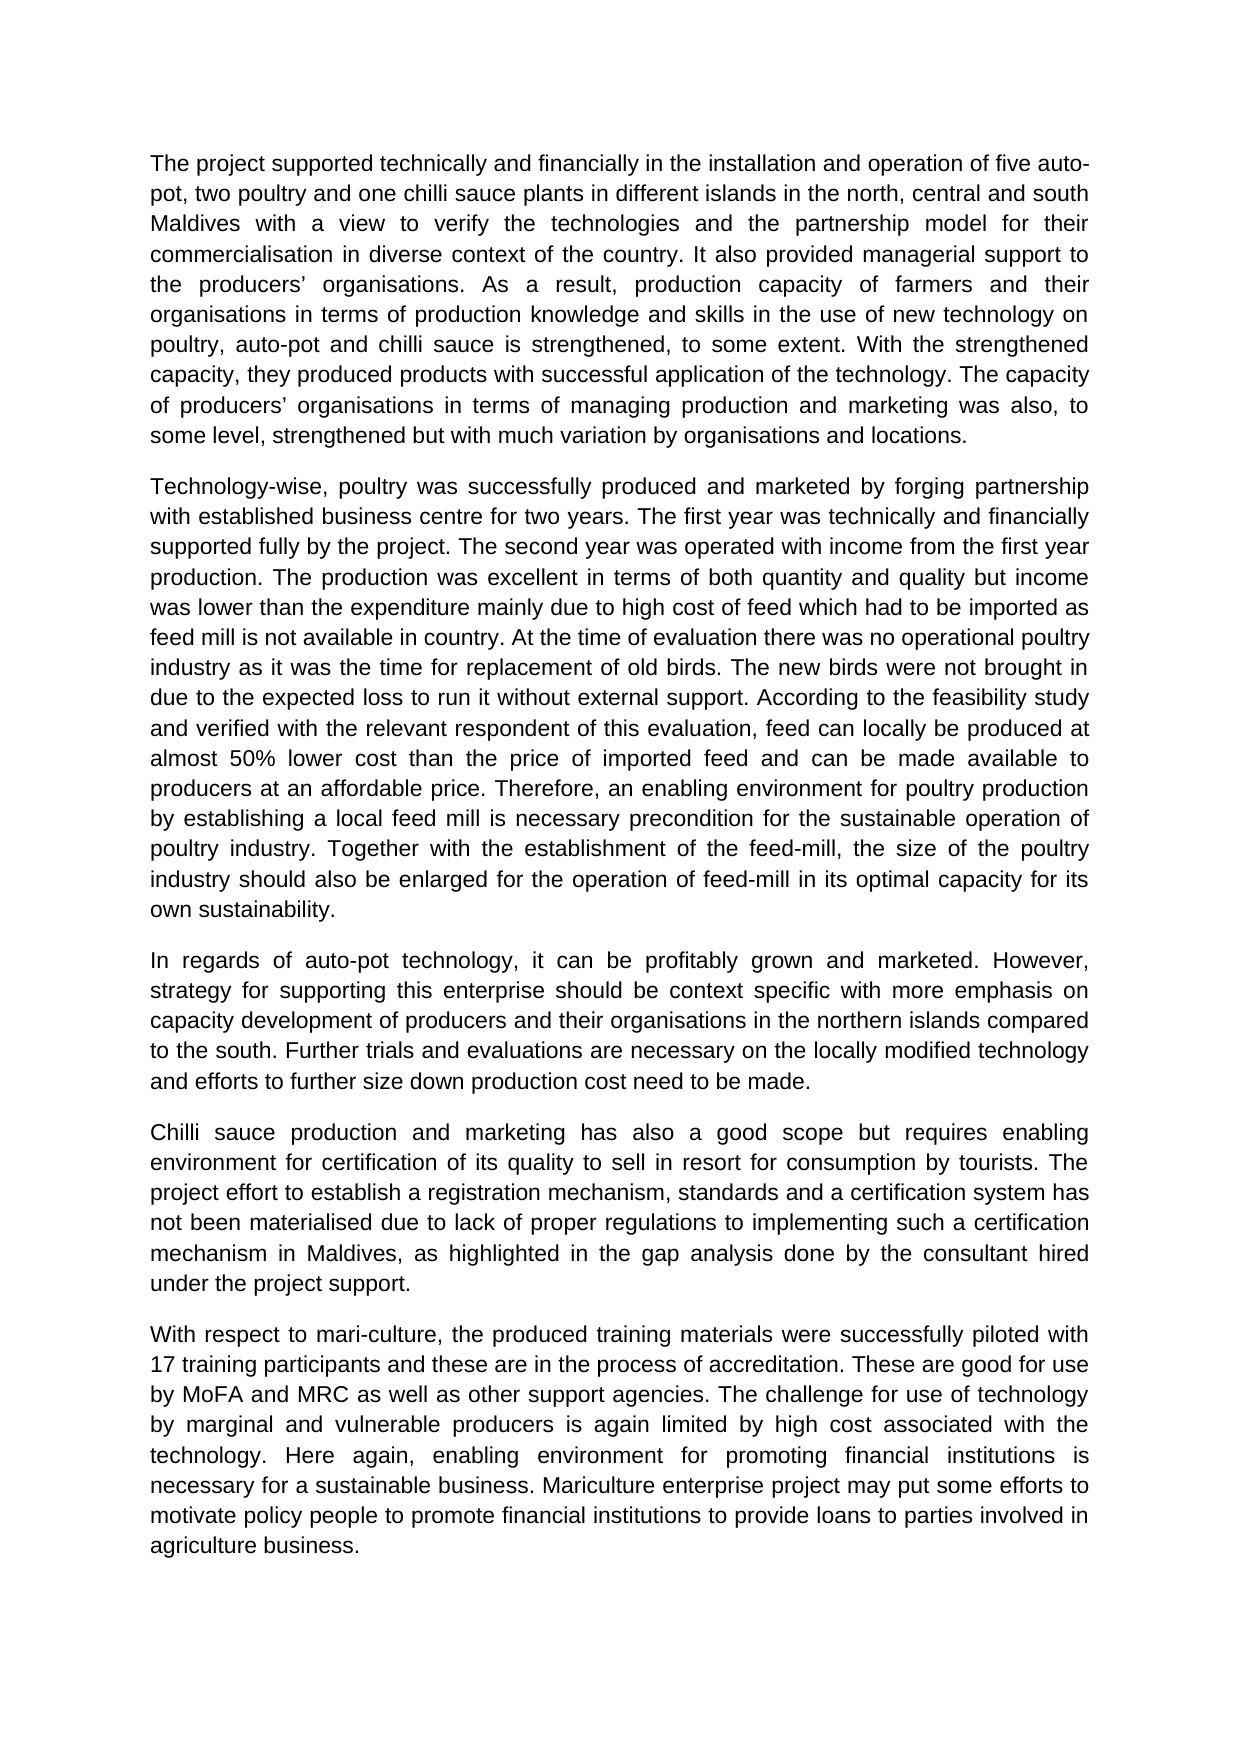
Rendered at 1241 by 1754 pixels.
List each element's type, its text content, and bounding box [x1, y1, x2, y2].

text Technology-wise, poultry was successfully produced and marketed by forging partnership with established business centre for two years. The first year was technically and financially supported fully by the project. The second year was operated with income from the first year production. The production was excellent in terms of both quantity and quality but income was lower than the expenditure mainly due to high cost of feed which had to be imported as feed mill is not available in country. At the time of evaluation there was no operational poultry industry as it was the time for replacement of old birds. The new birds were not brought in due to the expected loss to run it without external support. According to the feasibility study and verified with the relevant respondent of this evaluation, feed can locally be produced at almost 50% lower cost than the price of imported feed and can be made available to producers at an affordable price. Therefore, an enabling environment for poultry production by establishing a local feed mill is necessary precondition for the sustainable operation of poultry industry. Together with the establishment of the feed-mill, the size of the poultry industry should also be enlarged for the operation of feed-mill in its optimal capacity for its own sustainability. [150, 473, 1090, 922]
text The project supported technically and financially in the installation and operation of five auto-pot, two poultry and one chilli sauce plants in different islands in the north, central and south Maldives with a view to verify the technologies and the partnership model for their commercialisation in diverse context of the country. It also provided managerial support to the producers’ organisations. As a result, production capacity of farmers and their organisations in terms of production knowledge and skills in the use of new technology on poultry, auto-pot and chilli sauce is strengthened, to some extent. With the strengthened capacity, they produced products with successful application of the technology. The capacity of producers’ organisations in terms of managing production and marketing was also, to some level, strengthened but with much variation by organisations and locations. [150, 150, 1090, 448]
text In regards of auto-pot technology, it can be profitably grown and marketed. However, strategy for supporting this enterprise should be context specific with more emphasis on capacity development of producers and their organisations in the northern islands compared to the south. Further trials and evaluations are necessary on the locally modified technology and efforts to further size down production cost need to be made. [150, 947, 1090, 1094]
text With respect to mari-culture, the produced training materials were successfully piloted with 17 training participants and these are in the process of accreditation. These are good for use by MoFA and MRC as well as other support agencies. The challenge for use of technology by marginal and vulnerable producers is again limited by high cost associated with the technology. Here again, enabling environment for promoting financial institutions is necessary for a sustainable business. Mariculture enterprise project may put some efforts to motivate policy people to promote financial institutions to provide loans to parties involved in agriculture business. [150, 1321, 1090, 1559]
text Chilli sauce production and marketing has also a good scope but requires enabling environment for certification of its quality to sell in resort for consumption by tourists. The project effort to establish a registration mechanism, standards and a certification system has not been materialised due to lack of proper regulations to implementing such a certification mechanism in Maldives, as highlighted in the gap analysis done by the consultant hired under the project support. [150, 1119, 1090, 1296]
